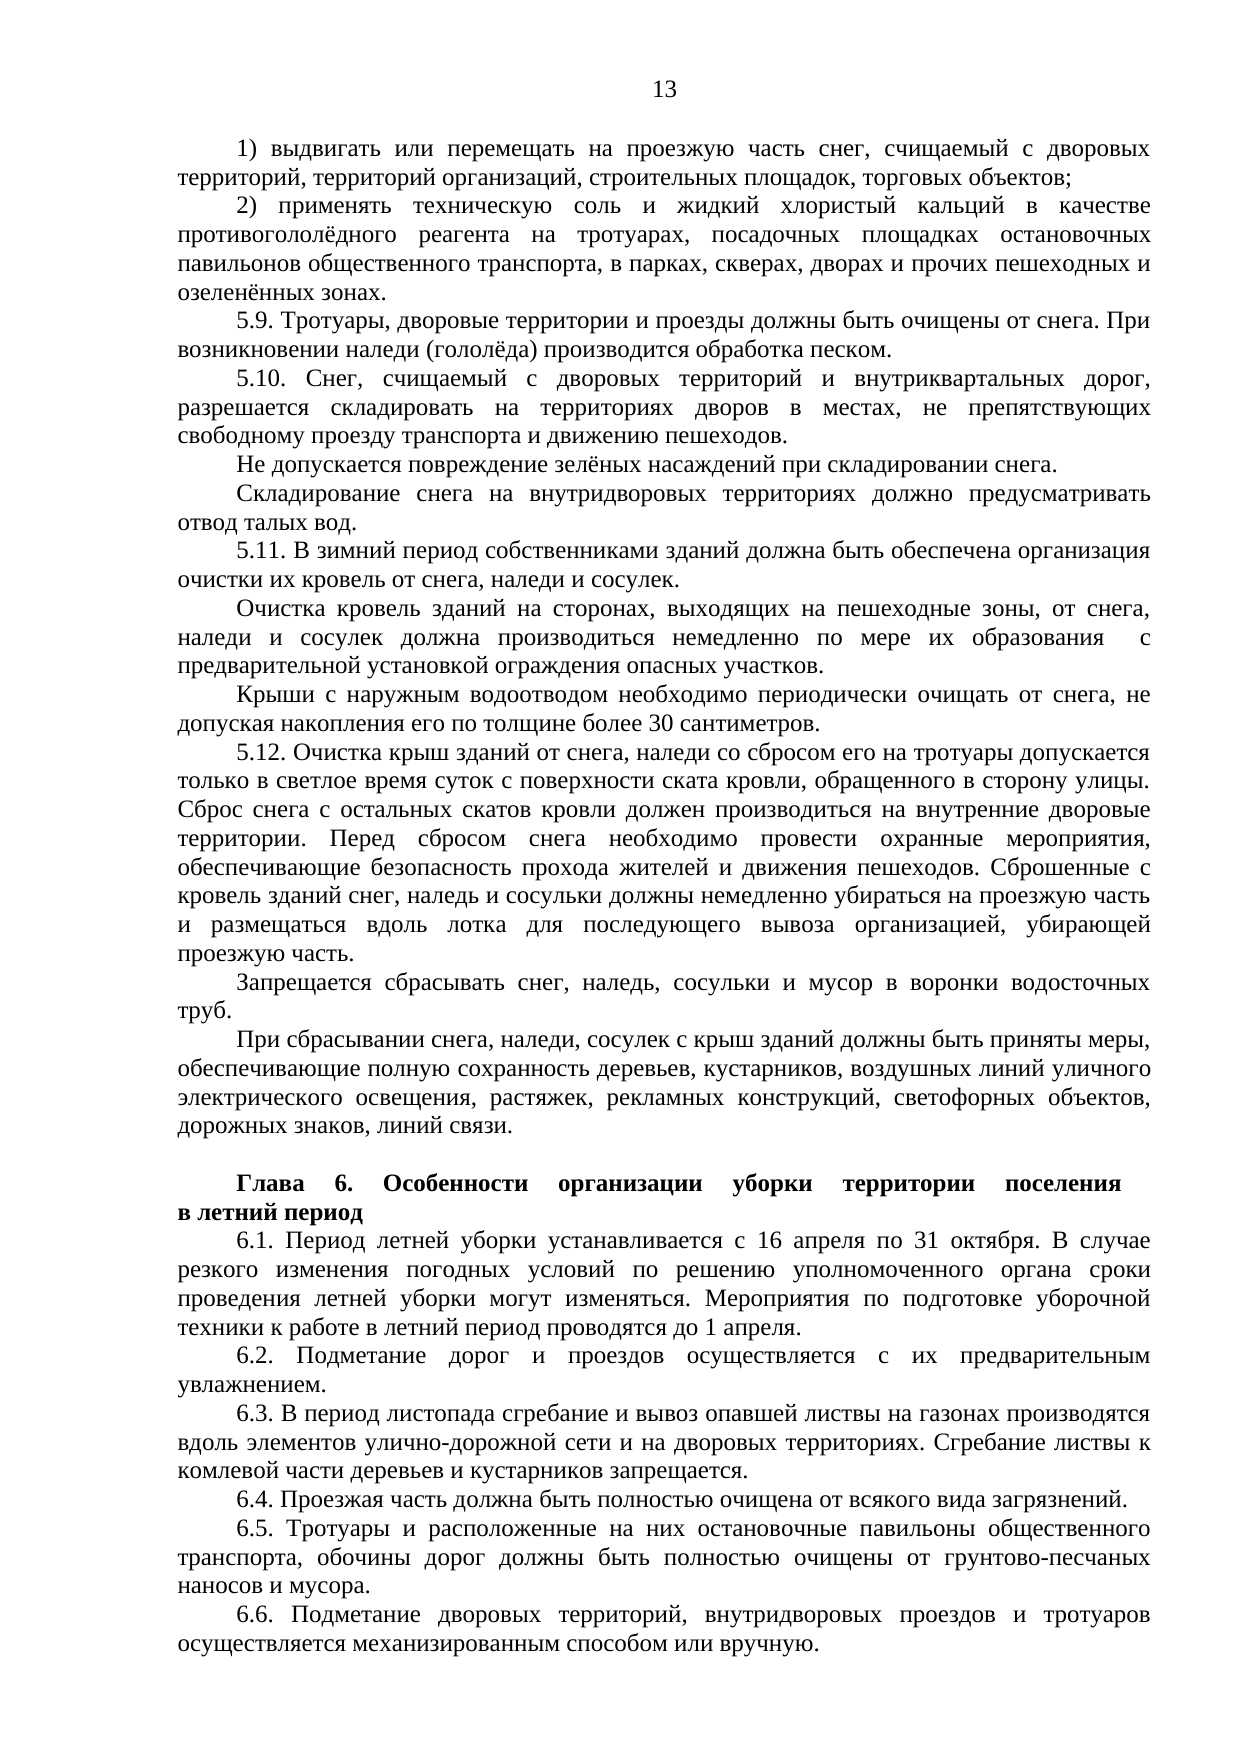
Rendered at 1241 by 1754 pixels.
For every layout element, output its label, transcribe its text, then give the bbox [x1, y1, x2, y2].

text 5.9. Тротуары, дворовые территории и проезды должны быть очищены от снега. При возникновении наледи (гололёда) производится обработка песком. [177, 305, 1152, 363]
text Не допускается повреждение зелёных насаждений при складировании снега. [177, 449, 1152, 478]
text Запрещается сбрасывать снег, наледь, сосульки и мусор в воронки водосточных труб. [177, 967, 1152, 1024]
text При сбрасывании снега, наледи, сосулек с крыш зданий должны быть приняты меры, обеспечивающие полную сохранность деревьев, кустарников, воздушных линий уличного электрического освещения, растяжек, рекламных конструкций, светофорных объектов, дорожных знаков, линий связи. [177, 1024, 1152, 1139]
text Очистка кровель зданий на сторонах, выходящих на пешеходные зоны, от снега, наледи и сосулек должна производиться немедленно по мере их образования с предварительной установкой ограждения опасных участков. [177, 593, 1152, 679]
text 6.4. Проезжая часть должна быть полностью очищена от всякого вида загрязнений. [177, 1484, 1152, 1513]
text 5.11. В зимний период собственниками зданий должна быть обеспечена организация очистки их кровель от снега, наледи и сосулек. [177, 535, 1152, 593]
text 6.3. В период листопада сгребание и вывоз опавшей листвы на газонах производятся вдоль элементов улично-дорожной сети и на дворовых территориях. Сгребание листвы к комлевой части деревьев и кустарников запрещается. [177, 1398, 1152, 1484]
text Глава 6. Особенности организации уборки территории поселения в летний период [177, 1168, 1152, 1225]
text 5.10. Снег, счищаемый с дворовых территорий и внутриквартальных дорог, разрешается складировать на территориях дворов в местах, не препятствующих свободному проезду транспорта и движению пешеходов. [177, 363, 1152, 449]
text 2) применять техническую соль и жидкий хлористый кальций в качестве противогололёдного реагента на тротуарах, посадочных площадках остановочных павильонов общественного транспорта, в парках, скверах, дворах и прочих пешеходных и озеленённых зонах. [177, 190, 1152, 305]
text 6.2. Подметание дорог и проездов осуществляется с их предварительным увлажнением. [177, 1340, 1152, 1398]
text Складирование снега на внутридворовых территориях должно предусматривать отвод талых вод. [177, 478, 1152, 535]
text 6.1. Период летней уборки устанавливается с 16 апреля по 31 октября. В случае резкого изменения погодных условий по решению уполномоченного органа сроки проведения летней уборки могут изменяться. Мероприятия по подготовке уборочной техники к работе в летний период проводятся до 1 апреля. [177, 1225, 1152, 1340]
text 5.12. Очистка крыш зданий от снега, наледи со сбросом его на тротуары допускается только в светлое время суток с поверхности ската кровли, обращенного в сторону улицы. Сброс снега с остальных скатов кровли должен производиться на внутренние дворовые территории. Перед сбросом снега необходимо провести охранные мероприятия, обеспечивающие безопасность прохода жителей и движения пешеходов. Сброшенные с кровель зданий снег, наледь и сосульки должны немедленно убираться на проезжую часть и размещаться вдоль лотка для последующего вывоза организацией, убирающей проезжую часть. [177, 737, 1152, 967]
text 6.6. Подметание дворовых территорий, внутридворовых проездов и тротуаров осуществляется механизированным способом или вручную. [177, 1599, 1152, 1657]
text Крыши с наружным водоотводом необходимо периодически очищать от снега, не допуская накопления его по толщине более 30 сантиметров. [177, 679, 1152, 737]
text 6.5. Тротуары и расположенные на них остановочные павильоны общественного транспорта, обочины дорог должны быть полностью очищены от грунтово-песчаных наносов и мусора. [177, 1513, 1152, 1599]
text 1) выдвигать или перемещать на проезжую часть снег, счищаемый с дворовых территорий, территорий организаций, строительных площадок, торговых объектов; [177, 133, 1152, 190]
